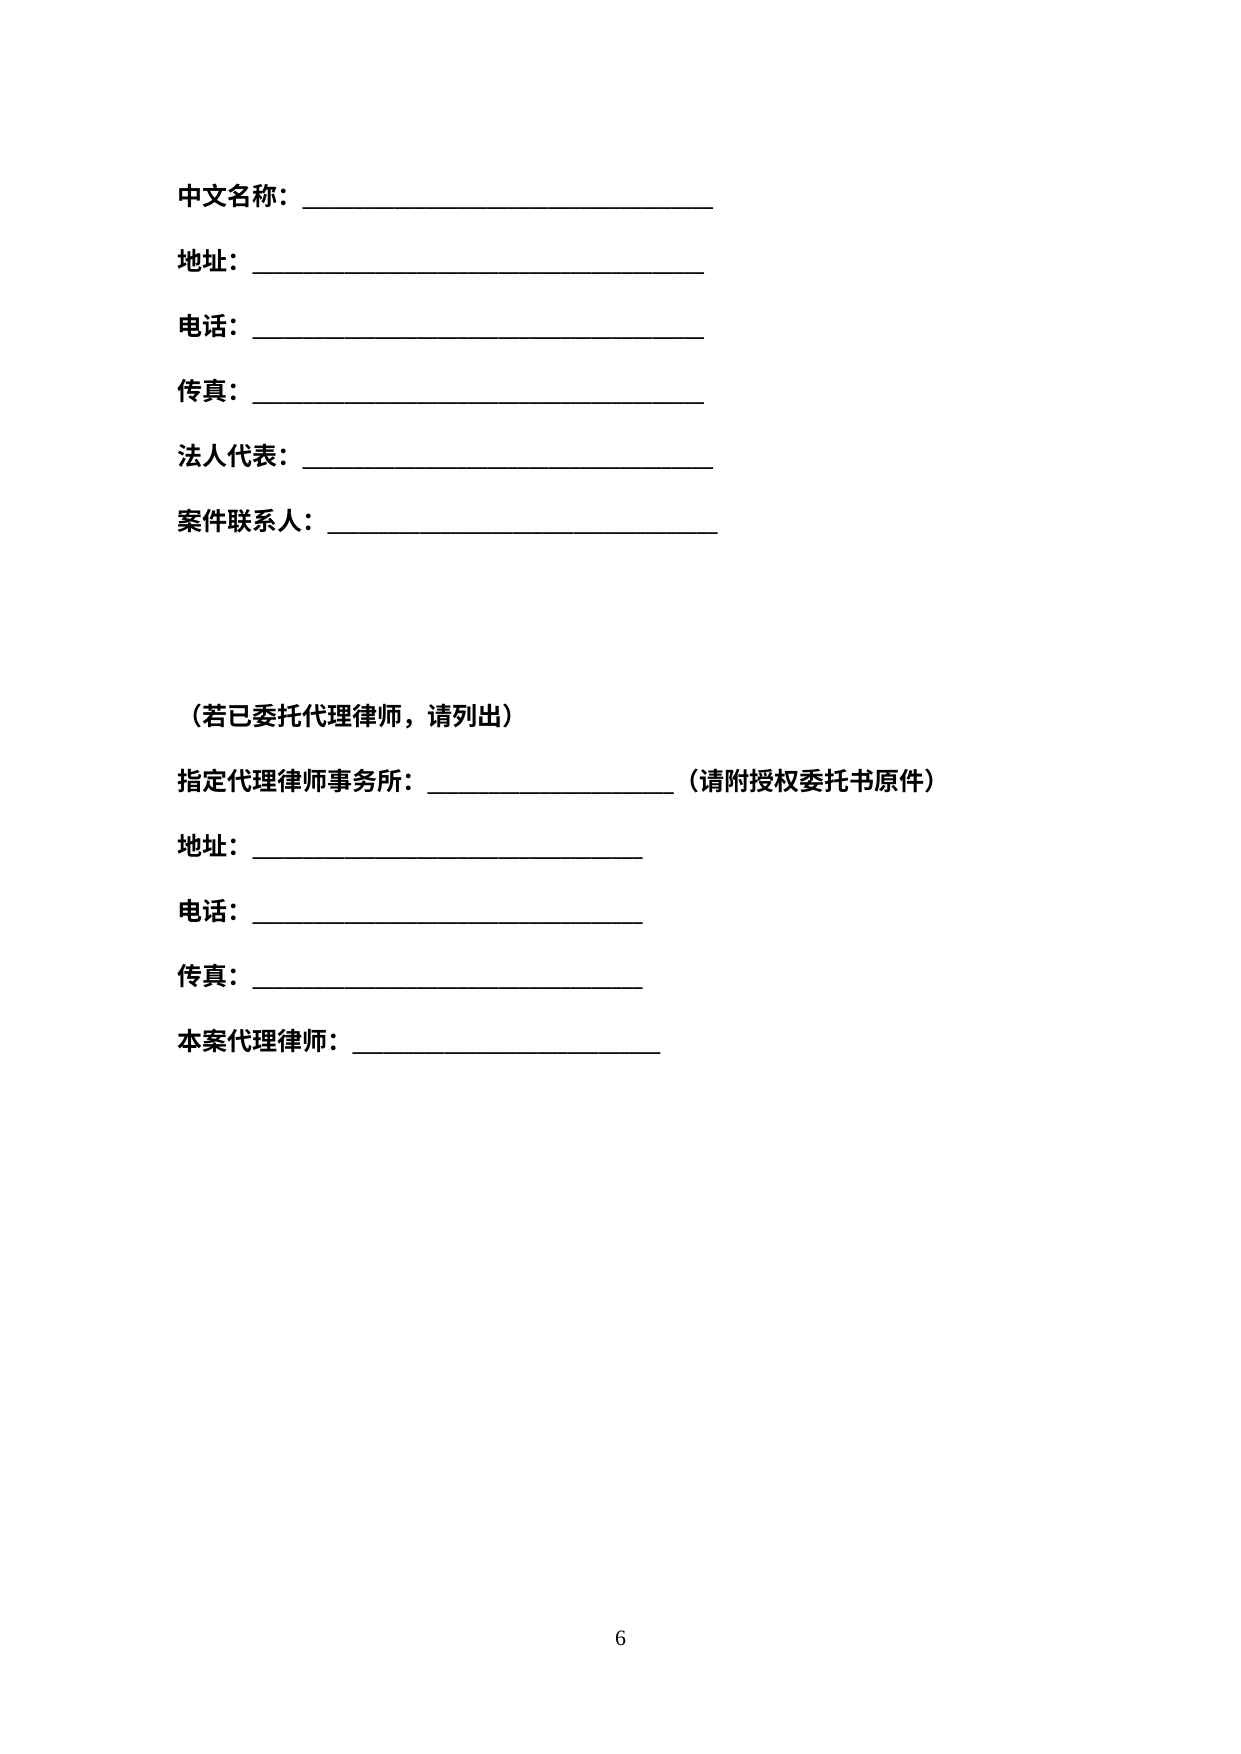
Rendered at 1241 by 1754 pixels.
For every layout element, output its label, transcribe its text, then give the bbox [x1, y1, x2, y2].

text 中文名称：________________________________________ [177, 162, 1063, 227]
text （若已委托代理律师，请列出） [177, 682, 1063, 747]
text 法人代表：________________________________________ [177, 422, 1063, 487]
text 指定代理律师事务所：________________________（请附授权委托书原件） [177, 747, 1063, 812]
text 电话：____________________________________________ [177, 292, 1063, 357]
text 案件联系人：______________________________________ [177, 487, 1063, 552]
text 地址：______________________________________ [177, 812, 1063, 877]
text 传真：____________________________________________ [177, 357, 1063, 422]
text 电话：______________________________________ [177, 877, 1063, 942]
text 地址：____________________________________________ [177, 227, 1063, 292]
text 传真：______________________________________ [177, 942, 1063, 1007]
text 本案代理律师：______________________________ [177, 1007, 1063, 1072]
